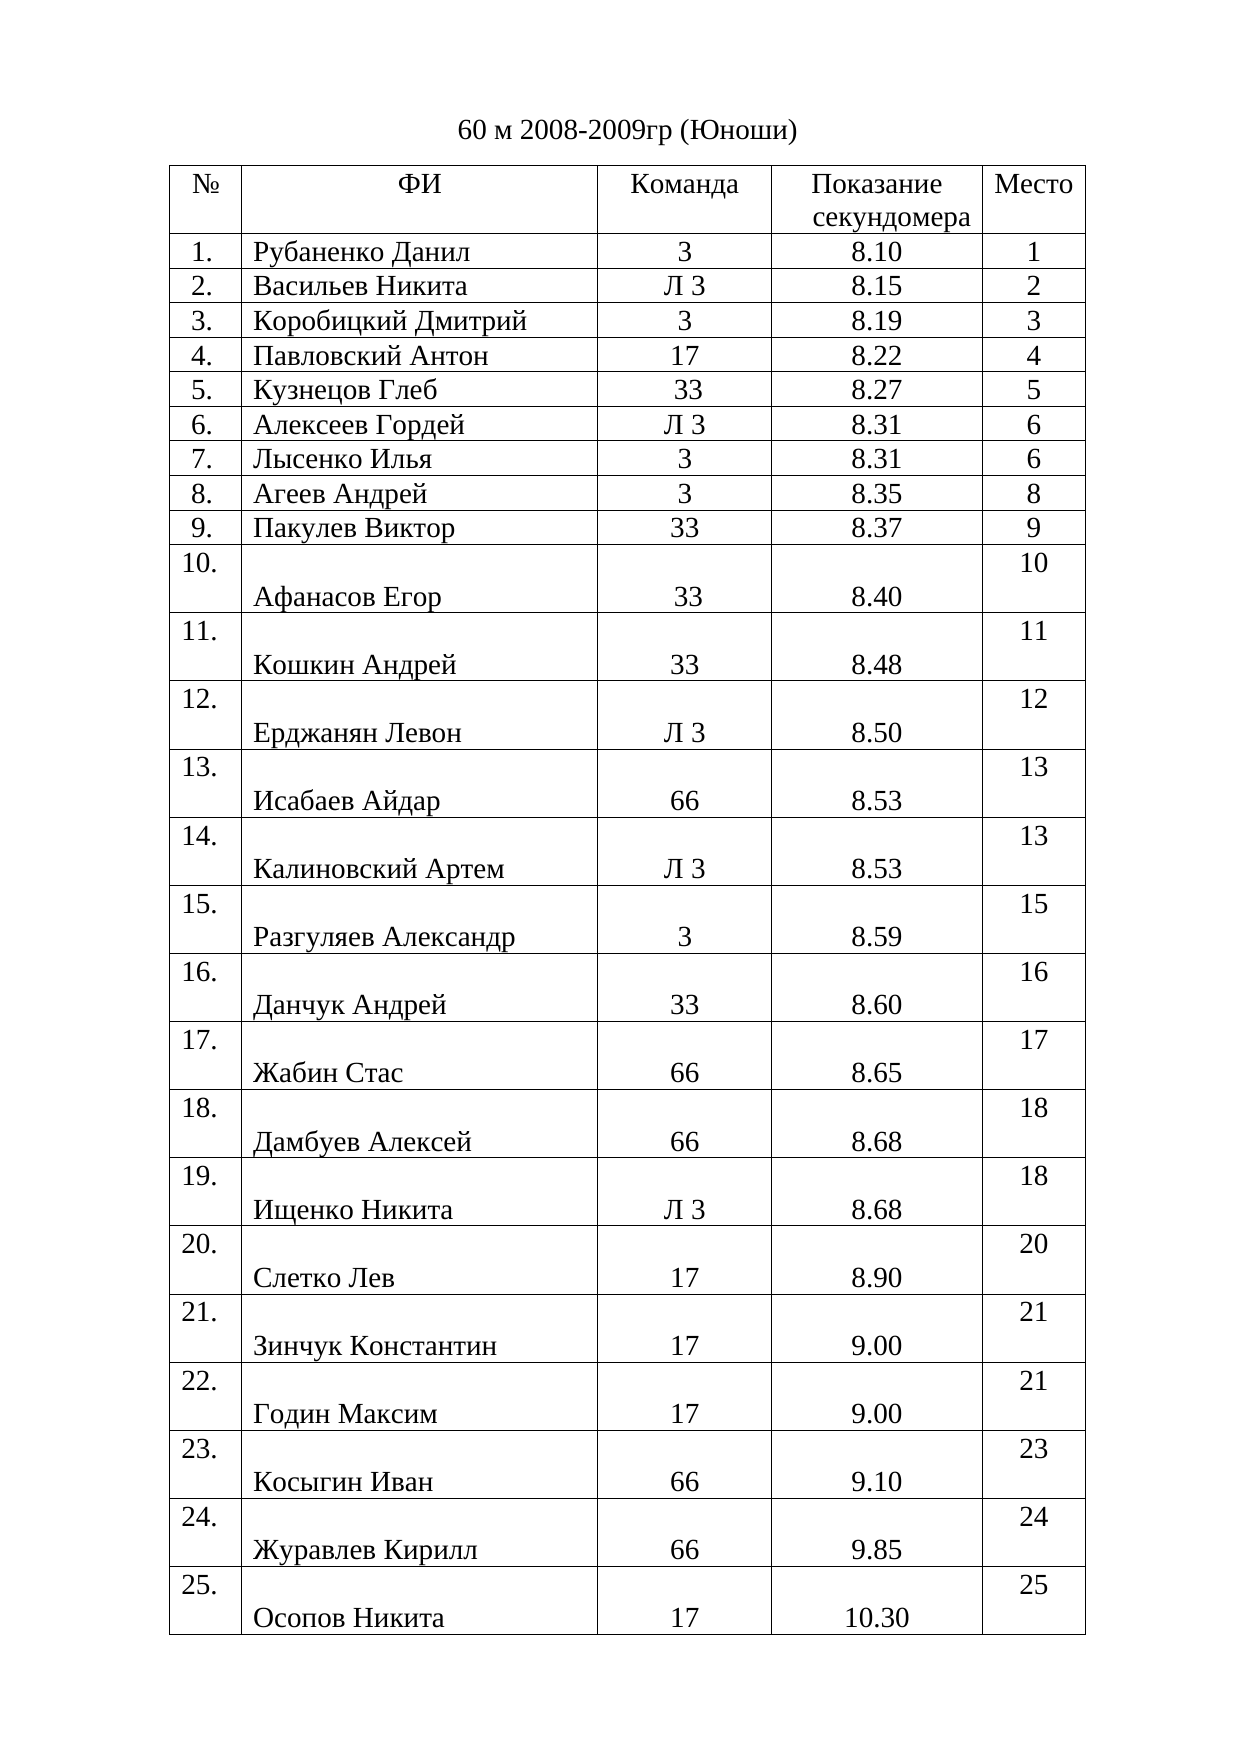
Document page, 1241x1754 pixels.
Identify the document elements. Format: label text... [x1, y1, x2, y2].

table_cell 8.90 [772, 1226, 982, 1293]
table_cell 3 [598, 303, 771, 337]
table_cell [170, 303, 241, 337]
table_cell Журавлев Кирилл [242, 1499, 597, 1566]
table_cell Алексеев Гордей [242, 407, 597, 440]
table_cell Пакулев Виктор [242, 511, 597, 544]
table_cell 13 [983, 818, 1085, 885]
table_cell 3 [598, 886, 771, 953]
table_cell 8.68 [772, 1158, 982, 1225]
table_cell 66 [598, 1431, 771, 1498]
table_cell 20 [983, 1226, 1085, 1293]
table_cell 17 [598, 1363, 771, 1430]
table_cell 66 [598, 750, 771, 817]
table_cell 66 [598, 1022, 771, 1089]
table_cell 23 [983, 1431, 1085, 1498]
table_cell Годин Максим [242, 1363, 597, 1430]
table_cell 12 [983, 681, 1085, 748]
table_cell Л 3 [598, 407, 771, 440]
table_cell Рубаненко Данил [242, 234, 597, 267]
table_cell [170, 269, 241, 302]
table_cell 6 [983, 441, 1085, 475]
table_cell 33 [598, 372, 771, 406]
table_cell [170, 338, 241, 371]
table_cell 9.10 [772, 1431, 982, 1498]
table_cell Слетко Лев [242, 1226, 597, 1293]
table_cell [170, 1431, 241, 1498]
table_cell 8.65 [772, 1022, 982, 1089]
table_cell [170, 1363, 241, 1430]
table_cell 10 [983, 545, 1085, 612]
table_cell Агеев Андрей [242, 476, 597, 509]
table_cell 8.37 [772, 511, 982, 544]
table_cell Л 3 [598, 269, 771, 302]
table_cell 8.50 [772, 681, 982, 748]
table_cell 66 [598, 1499, 771, 1566]
table_cell 18 [983, 1090, 1085, 1157]
table_cell Афанасов Егор [242, 545, 597, 612]
table_cell Васильев Никита [242, 269, 597, 302]
table_cell 16 [983, 954, 1085, 1021]
table_cell [170, 1022, 241, 1089]
table_cell [170, 372, 241, 406]
table_cell 8.60 [772, 954, 982, 1021]
table_cell Лысенко Илья [242, 441, 597, 475]
table_cell [170, 441, 241, 475]
table_cell Косыгин Иван [242, 1431, 597, 1498]
table_cell 3 [598, 234, 771, 267]
table_cell 24 [983, 1499, 1085, 1566]
table_cell [170, 613, 241, 680]
table_header № [170, 166, 241, 233]
table_header ФИ [242, 166, 597, 233]
table_cell Осопов Никита [242, 1567, 597, 1634]
table_cell Ерджанян Левон [242, 681, 597, 748]
table_cell 8.53 [772, 750, 982, 817]
table_cell Зинчук Константин [242, 1295, 597, 1362]
table_cell 4 [983, 338, 1085, 371]
text 60 м 2008-2009гр (Юноши) [103, 112, 1152, 145]
table_cell Кузнецов Глеб [242, 372, 597, 406]
table_cell [170, 1499, 241, 1566]
table_cell [170, 886, 241, 953]
table_cell Кошкин Андрей [242, 613, 597, 680]
table_cell 8.19 [772, 303, 982, 337]
table_cell Л 3 [598, 1158, 771, 1225]
table_cell 13 [983, 750, 1085, 817]
table_cell Исабаев Айдар [242, 750, 597, 817]
table_cell [170, 545, 241, 612]
table_cell Калиновский Артем [242, 818, 597, 885]
table_cell Коробицкий Дмитрий [242, 303, 597, 337]
table_cell 9.00 [772, 1363, 982, 1430]
table_cell Павловский Антон [242, 338, 597, 371]
table_cell Дамбуев Алексей [242, 1090, 597, 1157]
table_cell 17 [983, 1022, 1085, 1089]
table_cell 8 [983, 476, 1085, 509]
table_cell [170, 1226, 241, 1293]
table_cell 8.10 [772, 234, 982, 267]
table_cell 15 [983, 886, 1085, 953]
table_cell [170, 234, 241, 267]
table_cell 8.31 [772, 407, 982, 440]
table_cell 8.15 [772, 269, 982, 302]
table_cell Л 3 [598, 681, 771, 748]
table_cell [170, 750, 241, 817]
table_cell 8.59 [772, 886, 982, 953]
table_cell [170, 476, 241, 509]
table_cell 25 [983, 1567, 1085, 1634]
table_cell 8.40 [772, 545, 982, 612]
table_cell 66 [598, 1090, 771, 1157]
table_cell 5 [983, 372, 1085, 406]
table_cell [170, 511, 241, 544]
table_cell 11 [983, 613, 1085, 680]
table_cell [170, 1090, 241, 1157]
table_cell 8.53 [772, 818, 982, 885]
table_cell 8.27 [772, 372, 982, 406]
table_cell Данчук Андрей [242, 954, 597, 1021]
table_cell 33 [598, 954, 771, 1021]
table_cell [170, 1567, 241, 1634]
table_cell 6 [983, 407, 1085, 440]
table_cell [170, 1295, 241, 1362]
table_cell 1 [983, 234, 1085, 267]
table_cell 8.48 [772, 613, 982, 680]
table_cell 33 [598, 511, 771, 544]
table_cell 3 [983, 303, 1085, 337]
table_cell Л 3 [598, 818, 771, 885]
table_cell 33 [598, 613, 771, 680]
table_cell 3 [598, 476, 771, 509]
table_cell 8.35 [772, 476, 982, 509]
table_cell 9.00 [772, 1295, 982, 1362]
table_cell 33 [598, 545, 771, 612]
table_cell 17 [598, 1567, 771, 1634]
table_cell [170, 407, 241, 440]
table_cell Разгуляев Александр [242, 886, 597, 953]
table_cell [170, 1158, 241, 1225]
table_cell 21 [983, 1363, 1085, 1430]
table_cell Жабин Стас [242, 1022, 597, 1089]
table_cell 17 [598, 1226, 771, 1293]
table_cell [170, 818, 241, 885]
table_cell 8.22 [772, 338, 982, 371]
table_cell 17 [598, 338, 771, 371]
table_cell 18 [983, 1158, 1085, 1225]
table_cell 8.31 [772, 441, 982, 475]
table_cell 9 [983, 511, 1085, 544]
table_cell [170, 954, 241, 1021]
table_cell 10.30 [772, 1567, 982, 1634]
table_header Команда [598, 166, 771, 233]
table_cell [170, 681, 241, 748]
table_cell 3 [598, 441, 771, 475]
table_cell Ищенко Никита [242, 1158, 597, 1225]
table_header Показание секундомера [772, 166, 982, 233]
table_cell 9.85 [772, 1499, 982, 1566]
table_cell 17 [598, 1295, 771, 1362]
table_cell 21 [983, 1295, 1085, 1362]
table_header Место [983, 166, 1085, 233]
table_cell 8.68 [772, 1090, 982, 1157]
table_cell 2 [983, 269, 1085, 302]
